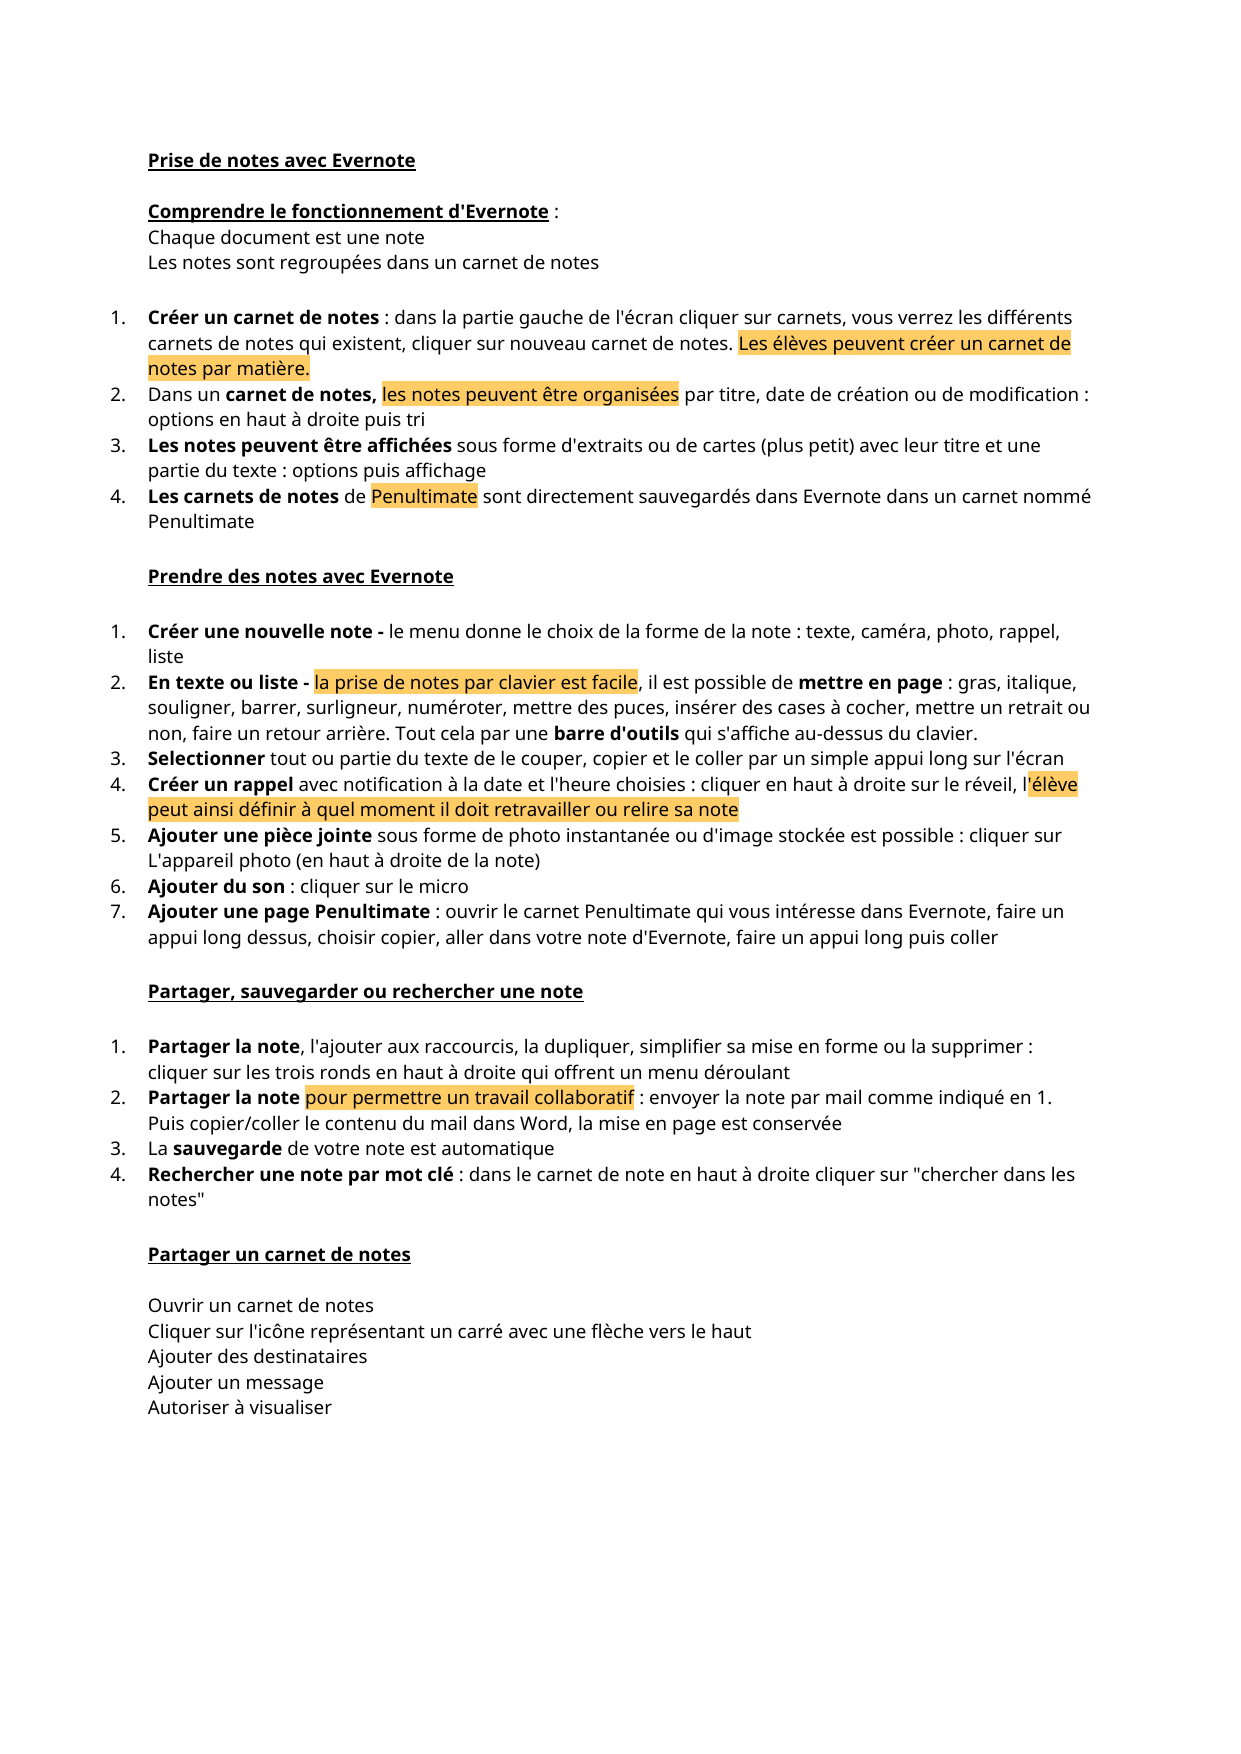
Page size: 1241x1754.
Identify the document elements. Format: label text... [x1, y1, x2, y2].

list Créer une nouvelle note - le menu donne le choix de la forme de la note : texte, caméra, photo, rappel, liste [110, 618, 1093, 669]
list Partager la note pour permettre un travail collaboratif : envoyer la note par mail comme indiqué en 1. Puis copier/coller le contenu du mail dans Word, la mise en page est conservée [110, 1084, 1093, 1136]
text Autoriser à visualiser [148, 1394, 1093, 1420]
list Les carnets de notes de Penultimate sont directement sauvegardés dans Evernote dans un carnet nommé Penultimate [110, 483, 1093, 534]
text Prise de notes avec Evernote [148, 148, 1093, 173]
list Ajouter une pièce jointe sous forme de photo instantanée ou d'image stockée est possible : cliquer sur L'appareil photo (en haut à droite de la note) [110, 822, 1093, 873]
list En texte ou liste - la prise de notes par clavier est facile, il est possible de mettre en page : gras, italique, souligner, barrer, surligneur, numéroter, mettre des puces, insérer des cases à cocher, mettre un retrait ou non, faire un retour arrière. Tout cela par une barre d'outils qui s'affiche au-dessus du clavier. [110, 669, 1093, 746]
list Les notes peuvent être affichées sous forme d'extraits ou de cartes (plus petit) avec leur titre et une partie du texte : options puis affichage [110, 432, 1093, 483]
list Partager la note, l'ajouter aux raccourcis, la dupliquer, simplifier sa mise en forme ou la supprimer : cliquer sur les trois ronds en haut à droite qui offrent un menu déroulant [110, 1033, 1093, 1084]
text Partager un carnet de notes [148, 1241, 1093, 1267]
list Créer un carnet de notes : dans la partie gauche de l'écran cliquer sur carnets, vous verrez les différents carnets de notes qui existent, cliquer sur nouveau carnet de notes. Les élèves peuvent créer un carnet de notes par matière. [110, 304, 1093, 381]
list Créer un rappel avec notification à la date et l'heure choisies : cliquer en haut à droite sur le réveil, l'élève peut ainsi définir à quel moment il doit retravailler ou relire sa note [110, 771, 1093, 822]
list Ajouter du son : cliquer sur le micro [110, 873, 1093, 899]
list Ajouter une page Penultimate : ouvrir le carnet Penultimate qui vous intéresse dans Evernote, faire un appui long dessus, choisir copier, aller dans votre note d'Evernote, faire un appui long puis coller [110, 899, 1093, 950]
list La sauvegarde de votre note est automatique [110, 1136, 1093, 1161]
list Dans un carnet de notes, les notes peuvent être organisées par titre, date de création ou de modification : options en haut à droite puis tri [110, 381, 1093, 432]
text Partager, sauvegarder ou rechercher une note [148, 979, 1093, 1004]
text Ouvrir un carnet de notes [148, 1292, 1093, 1318]
text Prendre des notes avec Evernote [148, 563, 1093, 589]
text Les notes sont regroupées dans un carnet de notes [148, 250, 1093, 275]
list Selectionner tout ou partie du texte de le couper, copier et le coller par un simple appui long sur l'écran [110, 746, 1093, 771]
text Chaque document est une note [148, 224, 1093, 250]
list Rechercher une note par mot clé : dans le carnet de note en haut à droite cliquer sur "chercher dans les notes" [110, 1161, 1093, 1212]
text Ajouter un message [148, 1369, 1093, 1394]
text Comprendre le fonctionnement d'Evernote : [148, 199, 1093, 224]
text Cliquer sur l'icône représentant un carré avec une flèche vers le haut [148, 1318, 1093, 1343]
text Ajouter des destinataires [148, 1343, 1093, 1369]
